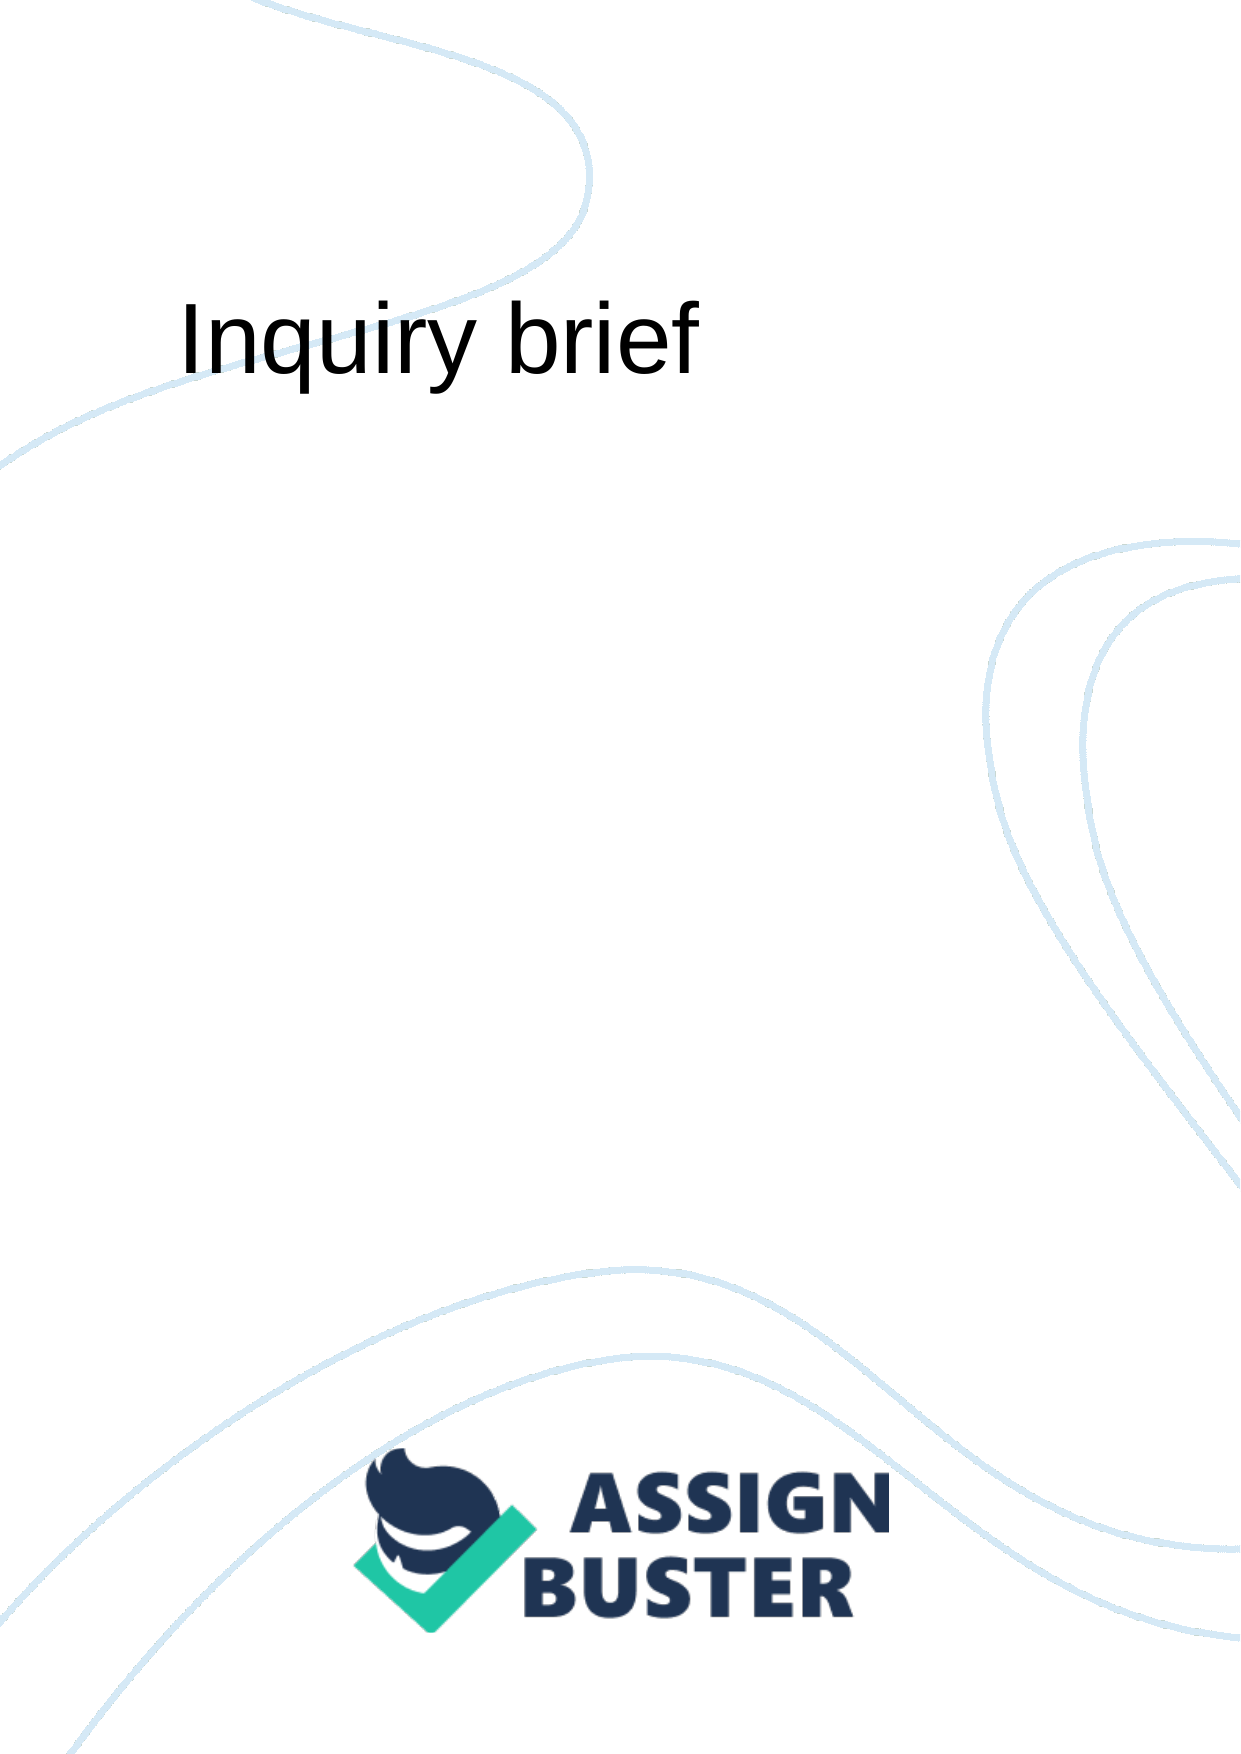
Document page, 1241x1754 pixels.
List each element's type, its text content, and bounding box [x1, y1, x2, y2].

subtitle Inquiry brief [177, 279, 1152, 394]
picture [0, 0, 1241, 1754]
